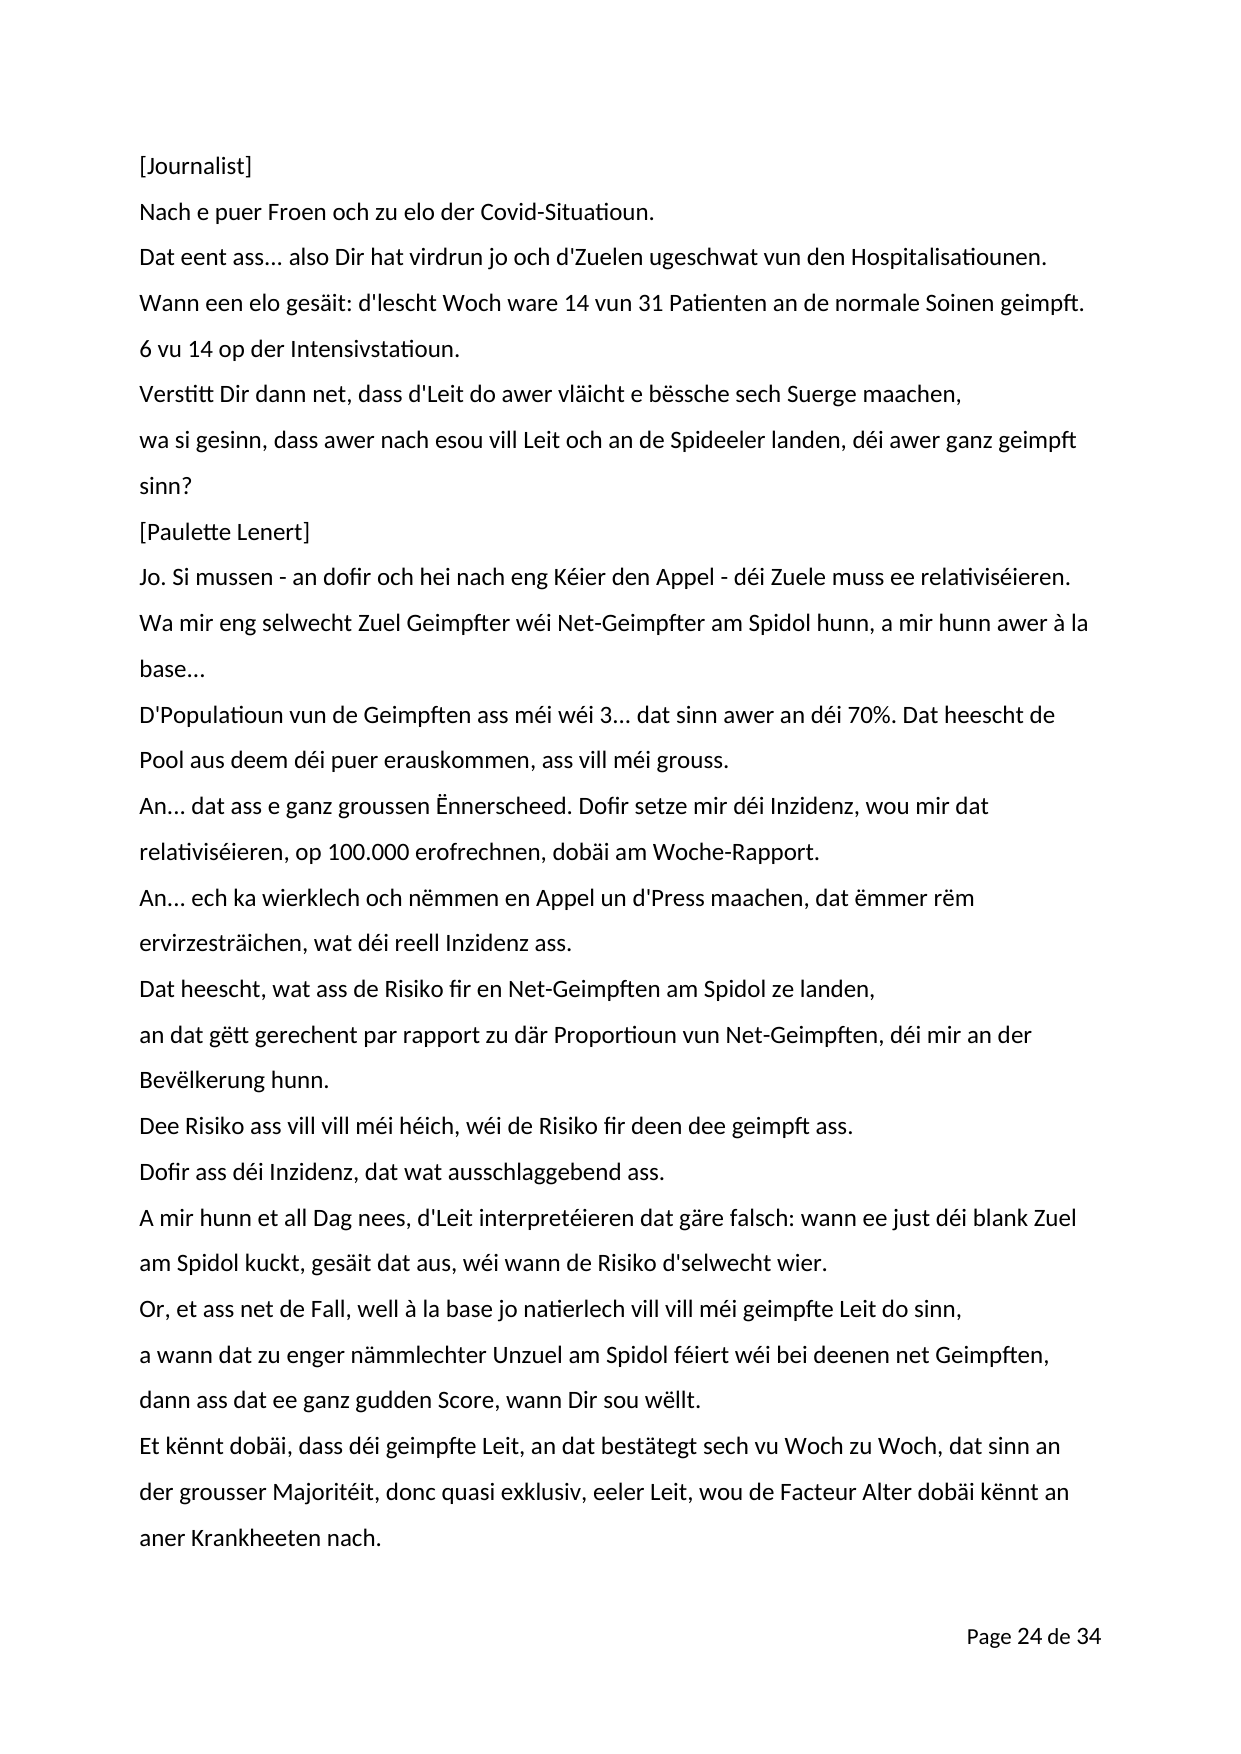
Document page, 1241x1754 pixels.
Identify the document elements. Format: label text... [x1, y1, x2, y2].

text D'Populatioun vun de Geimpften ass méi wéi 3... dat sinn awer an déi 70%. Dat heescht de Pool aus deem déi puer erauskommen, ass vill méi grouss. [139, 699, 1101, 775]
text Dofir ass déi Inzidenz, dat wat ausschlaggebend ass. [139, 1156, 1101, 1187]
text A mir hunn et all Dag nees, d'Leit interpretéieren dat gäre falsch: wann ee just déi blank Zuel am Spidol kuckt, gesäit dat aus, wéi wann de Risiko d'selwecht wier. [139, 1202, 1101, 1278]
text wa si gesinn, dass awer nach esou vill Leit och an de Spideeler landen, déi awer ganz geimpft sinn? [139, 424, 1101, 501]
text Wa mir eng selwecht Zuel Geimpfter wéi Net-Geimpfter am Spidol hunn, a mir hunn awer à la base... [139, 607, 1101, 683]
text an dat gëtt gerechent par rapport zu där Proportioun vun Net-Geimpften, déi mir an der Bevëlkerung hunn. [139, 1019, 1101, 1095]
text Dat eent ass... also Dir hat virdrun jo och d'Zuelen ugeschwat vun den Hospitalisatiounen. [139, 241, 1101, 272]
text Wann een elo gesäit: d'lescht Woch ware 14 vun 31 Patienten an de normale Soinen geimpft. 6 vu 14 op der Intensivstatioun. [139, 287, 1101, 363]
text Et kënnt dobäi, dass déi geimpfte Leit, an dat bestätegt sech vu Woch zu Woch, dat sinn an der grousser Majoritéit, donc quasi exklusiv, eeler Leit, wou de Facteur Alter dobäi kënnt an aner Krankheeten nach. [139, 1430, 1101, 1552]
text [Journalist] [139, 150, 1101, 181]
text An... dat ass e ganz groussen Ënnerscheed. Dofir setze mir déi Inzidenz, wou mir dat relativiséieren, op 100.000 erofrechnen, dobäi am Woche-Rapport. [139, 790, 1101, 866]
text Nach e puer Froen och zu elo der Covid-Situatioun. [139, 196, 1101, 226]
text Dat heescht, wat ass de Risiko fir en Net-Geimpften am Spidol ze landen, [139, 973, 1101, 1004]
text An... ech ka wierklech och nëmmen en Appel un d'Press maachen, dat ëmmer rëm ervirzesträichen, wat déi reell Inzidenz ass. [139, 882, 1101, 958]
text a wann dat zu enger nämmlechter Unzuel am Spidol féiert wéi bei deenen net Geimpften, dann ass dat ee ganz gudden Score, wann Dir sou wëllt. [139, 1339, 1101, 1415]
text Dee Risiko ass vill vill méi héich, wéi de Risiko fir deen dee geimpft ass. [139, 1110, 1101, 1141]
text Verstitt Dir dann net, dass d'Leit do awer vläicht e bëssche sech Suerge maachen, [139, 379, 1101, 409]
text [Paulette Lenert] [139, 516, 1101, 546]
text Or, et ass net de Fall, well à la base jo natierlech vill vill méi geimpfte Leit do sinn, [139, 1293, 1101, 1324]
text Jo. Si mussen - an dofir och hei nach eng Kéier den Appel - déi Zuele muss ee relativiséieren. [139, 562, 1101, 592]
